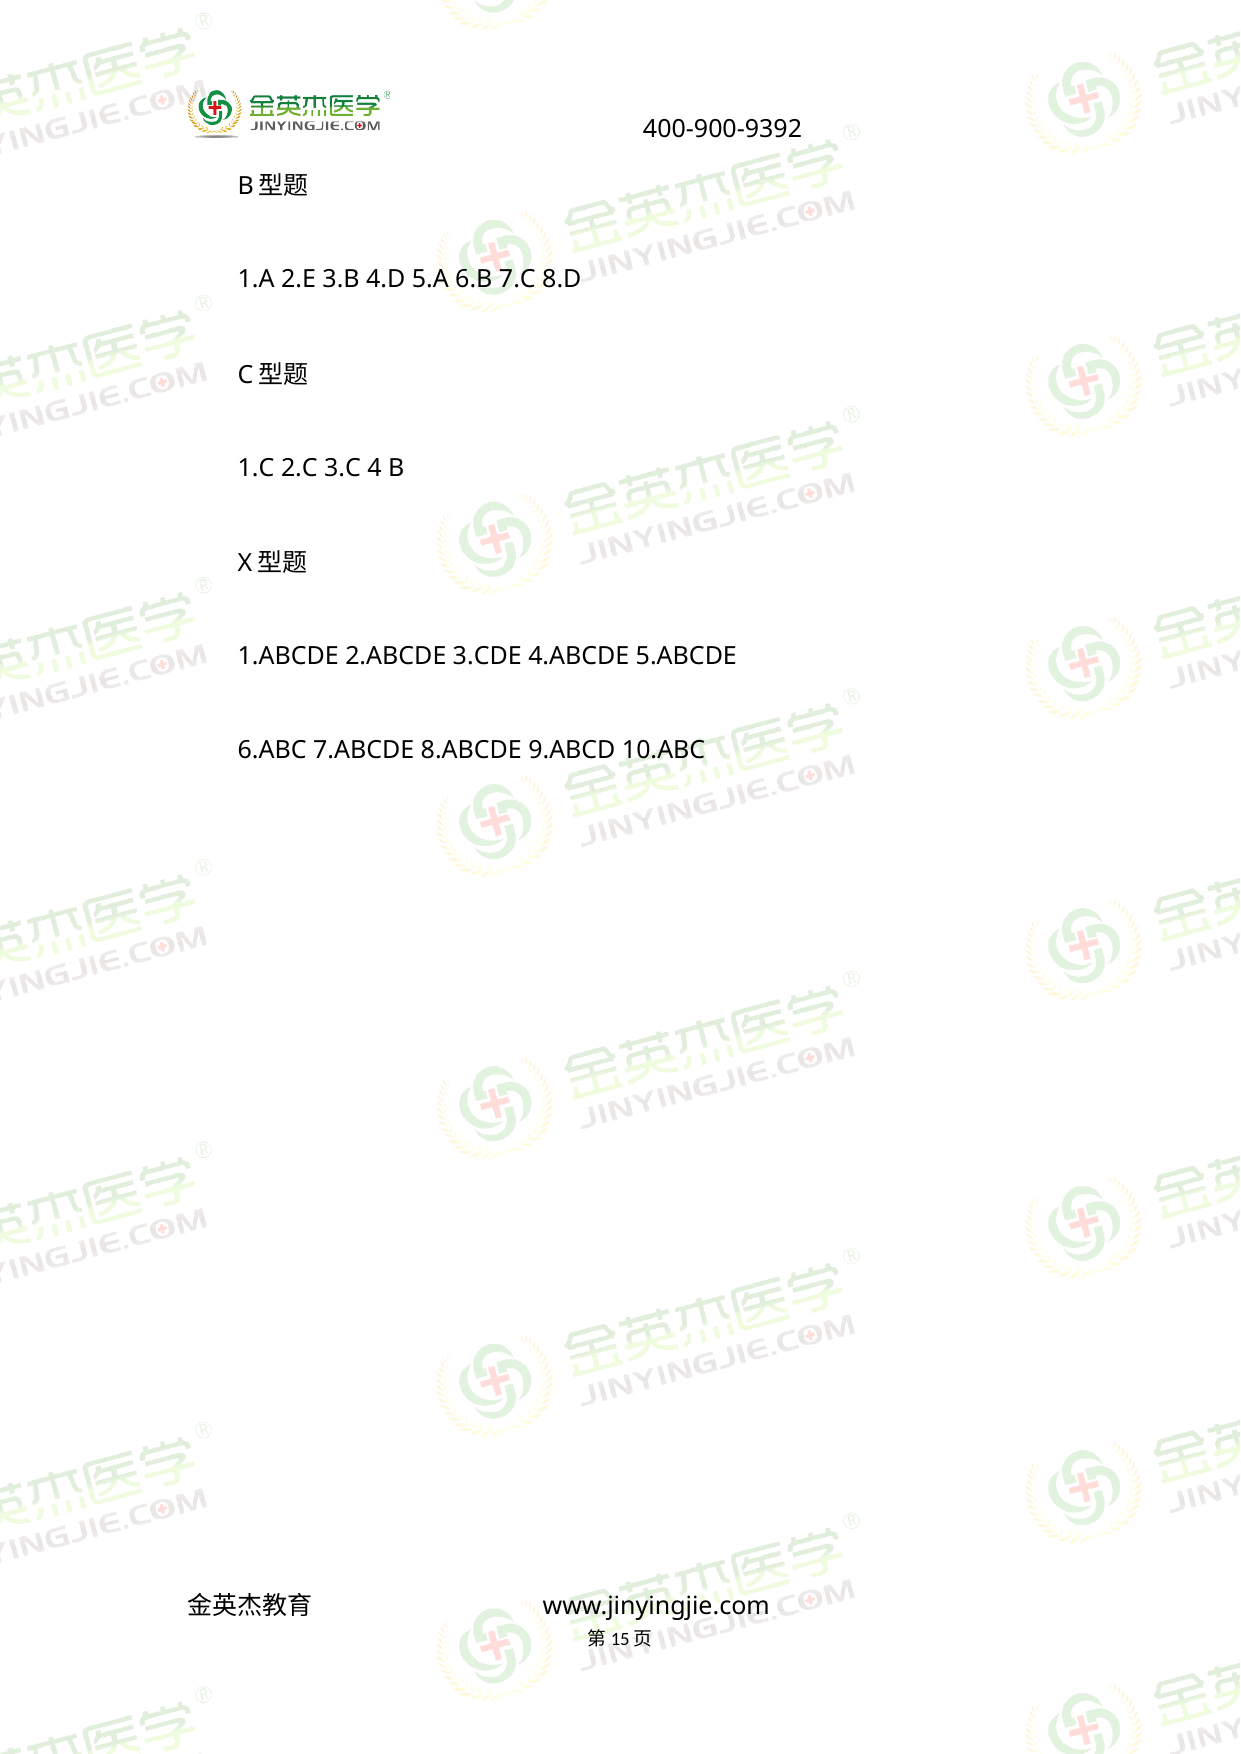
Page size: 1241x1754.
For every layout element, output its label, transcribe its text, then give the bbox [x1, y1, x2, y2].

text 1.C 2.C 3.C 4 B [187, 434, 1053, 499]
text B型题 [187, 151, 1053, 216]
text 1.ABCDE 2.ABCDE 3.CDE 4.ABCDE 5.ABCDE [187, 622, 1053, 687]
text X型题 [187, 528, 1053, 593]
text C型题 [187, 340, 1053, 405]
text 6.ABC 7.ABCDE 8.ABCDE 9.ABCD 10.ABC [187, 716, 1053, 781]
picture [187, 90, 390, 138]
text 1.A 2.E 3.B 4.D 5.A 6.B 7.C 8.D [187, 246, 1053, 311]
